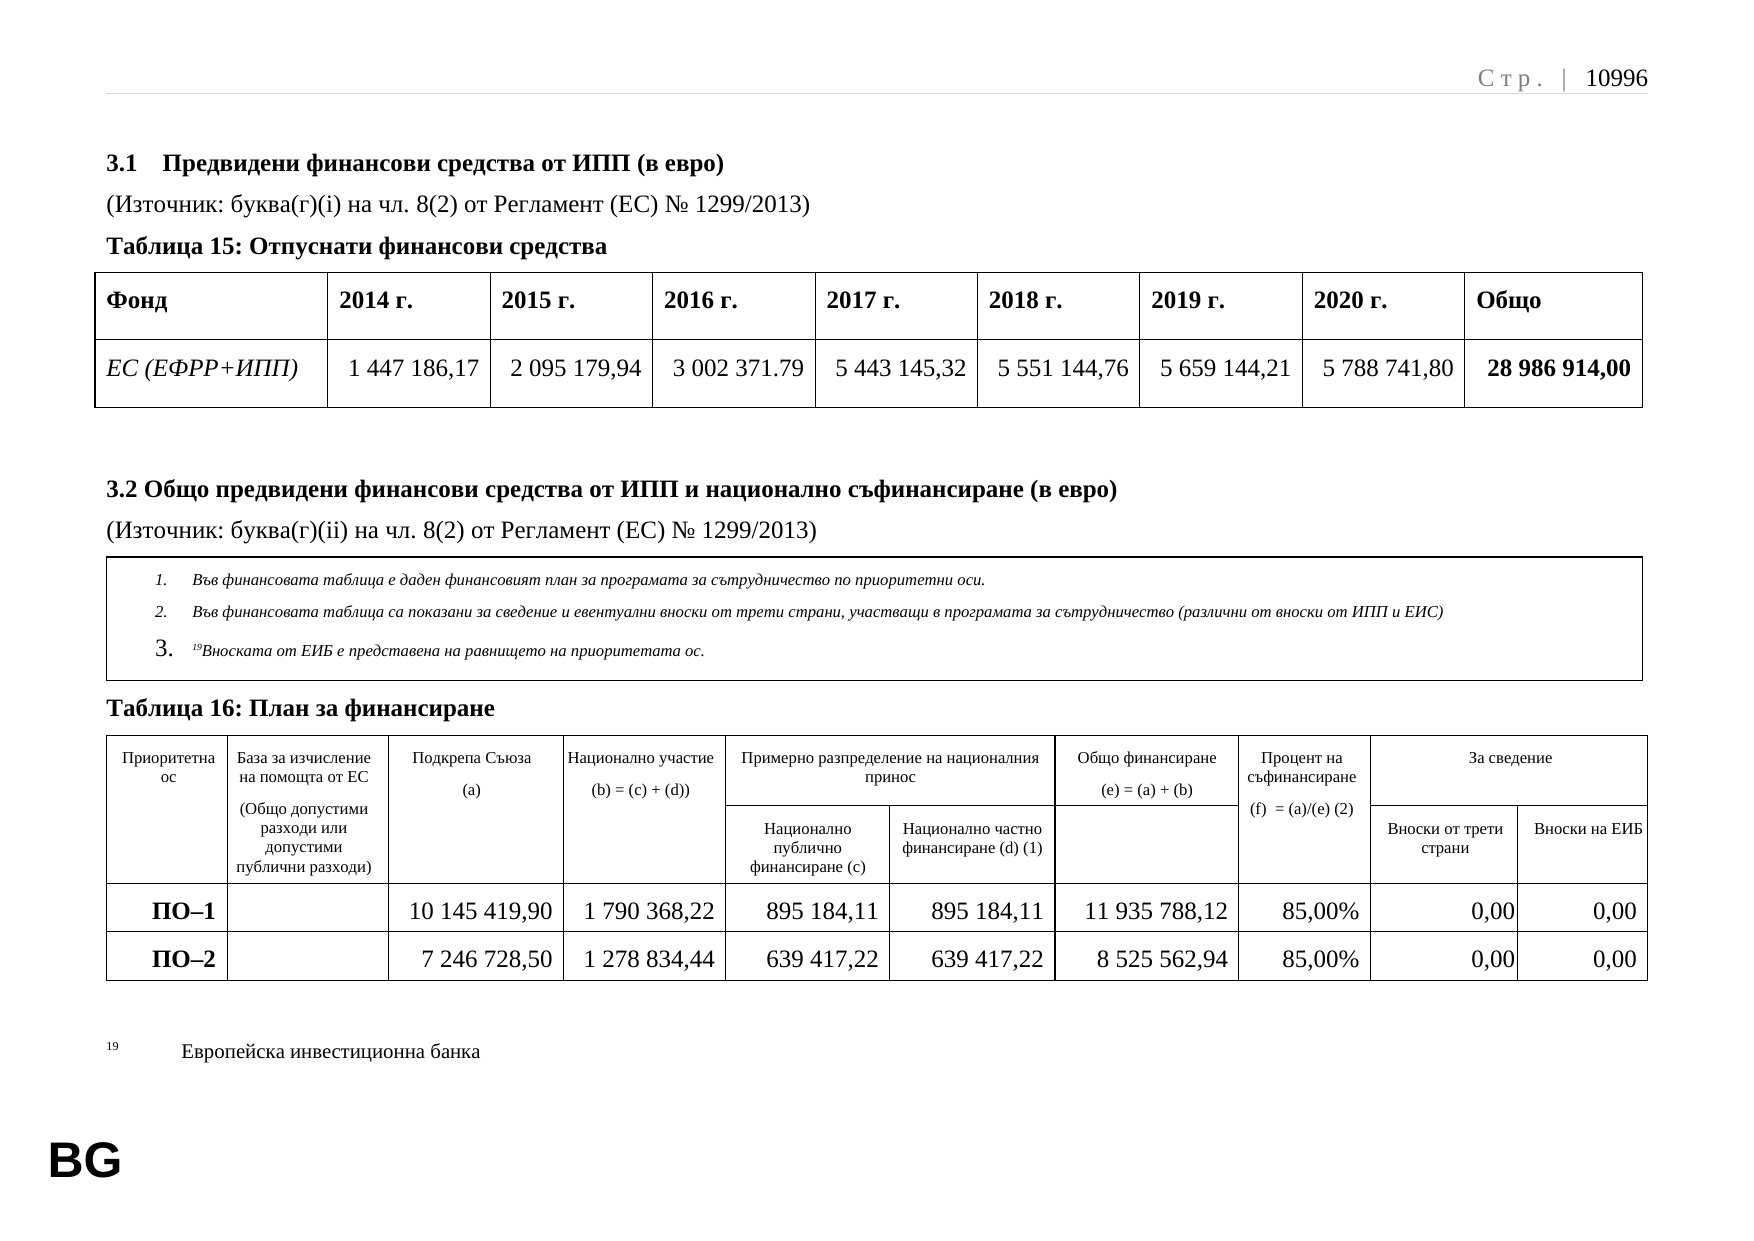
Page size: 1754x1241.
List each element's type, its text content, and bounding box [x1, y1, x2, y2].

table_cell ЕС (ЕФРР+ИПП) [96, 340, 327, 407]
table_cell 0,00 [1371, 884, 1517, 931]
table_cell 1 790 368,22 [564, 884, 725, 931]
table_header Подкрепа Съюза (а) [389, 736, 563, 882]
subtitle Общо предвидени финансови средства от ИПП и национално съфинансиране (в евро) [106, 474, 1648, 503]
table_cell [1056, 806, 1238, 882]
table_header Процент на съфинансиране (f) = (a)/(e) (2) [1239, 736, 1370, 882]
table_cell 639 417,22 [726, 932, 889, 979]
table_cell 5 659 144,21 [1140, 340, 1302, 407]
table_header 2017 г. [816, 273, 977, 339]
table_cell Национално публично финансиране (с) [726, 806, 889, 882]
table_cell 1 447 186,17 [328, 340, 490, 407]
text (Източник: буква(г)(i) на чл. 8(2) от Регламент (ЕС) № 1299/2013) [106, 189, 1648, 218]
table_cell 895 184,11 [890, 884, 1054, 931]
table_header Общо финансиране (e) = (a) + (b) [1056, 736, 1238, 805]
table_header 2020 г. [1303, 273, 1464, 339]
table_cell 895 184,11 [726, 884, 889, 931]
table_cell Вноски на ЕИБ [1518, 806, 1647, 882]
table_header Национално участие (b) = (c) + (d)) [564, 736, 725, 882]
table_cell 7 246 728,50 [389, 932, 563, 979]
table_cell 5 788 741,80 [1303, 340, 1464, 407]
table_cell 85,00% [1239, 884, 1370, 931]
table_header Фонд [96, 273, 327, 339]
table_cell [228, 932, 388, 979]
table_cell 2 095 179,94 [491, 340, 652, 407]
subtitle Предвидени финансови средства от ИПП (в евро) [106, 148, 1648, 177]
table_header Общо [1465, 273, 1642, 339]
table_cell [228, 884, 388, 931]
table_header 2018 г. [978, 273, 1139, 339]
table_cell 639 417,22 [890, 932, 1054, 979]
table_cell 85,00% [1239, 932, 1370, 979]
text (Източник: буква(г)(ii) на чл. 8(2) от Регламент (ЕС) № 1299/2013) [106, 515, 1648, 544]
text Таблица 15: Отпуснати финансови средства [106, 231, 1648, 259]
table_header Приоритетна ос [107, 736, 227, 882]
table_cell 10 145 419,90 [389, 884, 563, 931]
table_header 2014 г. [328, 273, 490, 339]
table_header Примерно разпределение на националния принос [726, 736, 1054, 805]
table_cell 3 002 371.79 [653, 340, 815, 407]
text Таблица 16: План за финансиране [106, 693, 1648, 722]
table_header За сведение [1371, 736, 1647, 805]
table_cell Национално частно финансиране (d) (1) [890, 806, 1054, 882]
table_cell 0,00 [1518, 884, 1647, 931]
table_header 2016 г. [653, 273, 815, 339]
table_cell 11 935 788,12 [1056, 884, 1238, 931]
table_cell ПО–2 [107, 932, 227, 979]
table_header Във финансовата таблица е даден финансовият план за програмата за сътрудничество по приоритетни оси. Във финансовата таблица са показани за сведение и евентуални вноски от трети страни, участващи в програмата за сътрудничество (различни от вноски от ИПП и ЕИС) Вноската от ЕИБ е представена на равнището на приоритетата ос. [107, 558, 1642, 680]
table_cell 28 986 914,00 [1465, 340, 1642, 407]
table_cell 0,00 [1518, 932, 1647, 979]
table_cell 1 278 834,44 [564, 932, 725, 979]
table_header 2015 г. [491, 273, 652, 339]
table_header База за изчисление на помощта от ЕС (Общо допустими разходи или допустими публични разходи) [228, 736, 388, 882]
table_cell 8 525 562,94 [1056, 932, 1238, 979]
table_cell 5 443 145,32 [816, 340, 977, 407]
table_cell 0,00 [1371, 932, 1517, 979]
table_header 2019 г. [1140, 273, 1302, 339]
table_cell ПО–1 [107, 884, 227, 931]
table_cell Вноски от трети страни [1371, 806, 1517, 882]
table_cell 5 551 144,76 [978, 340, 1139, 407]
